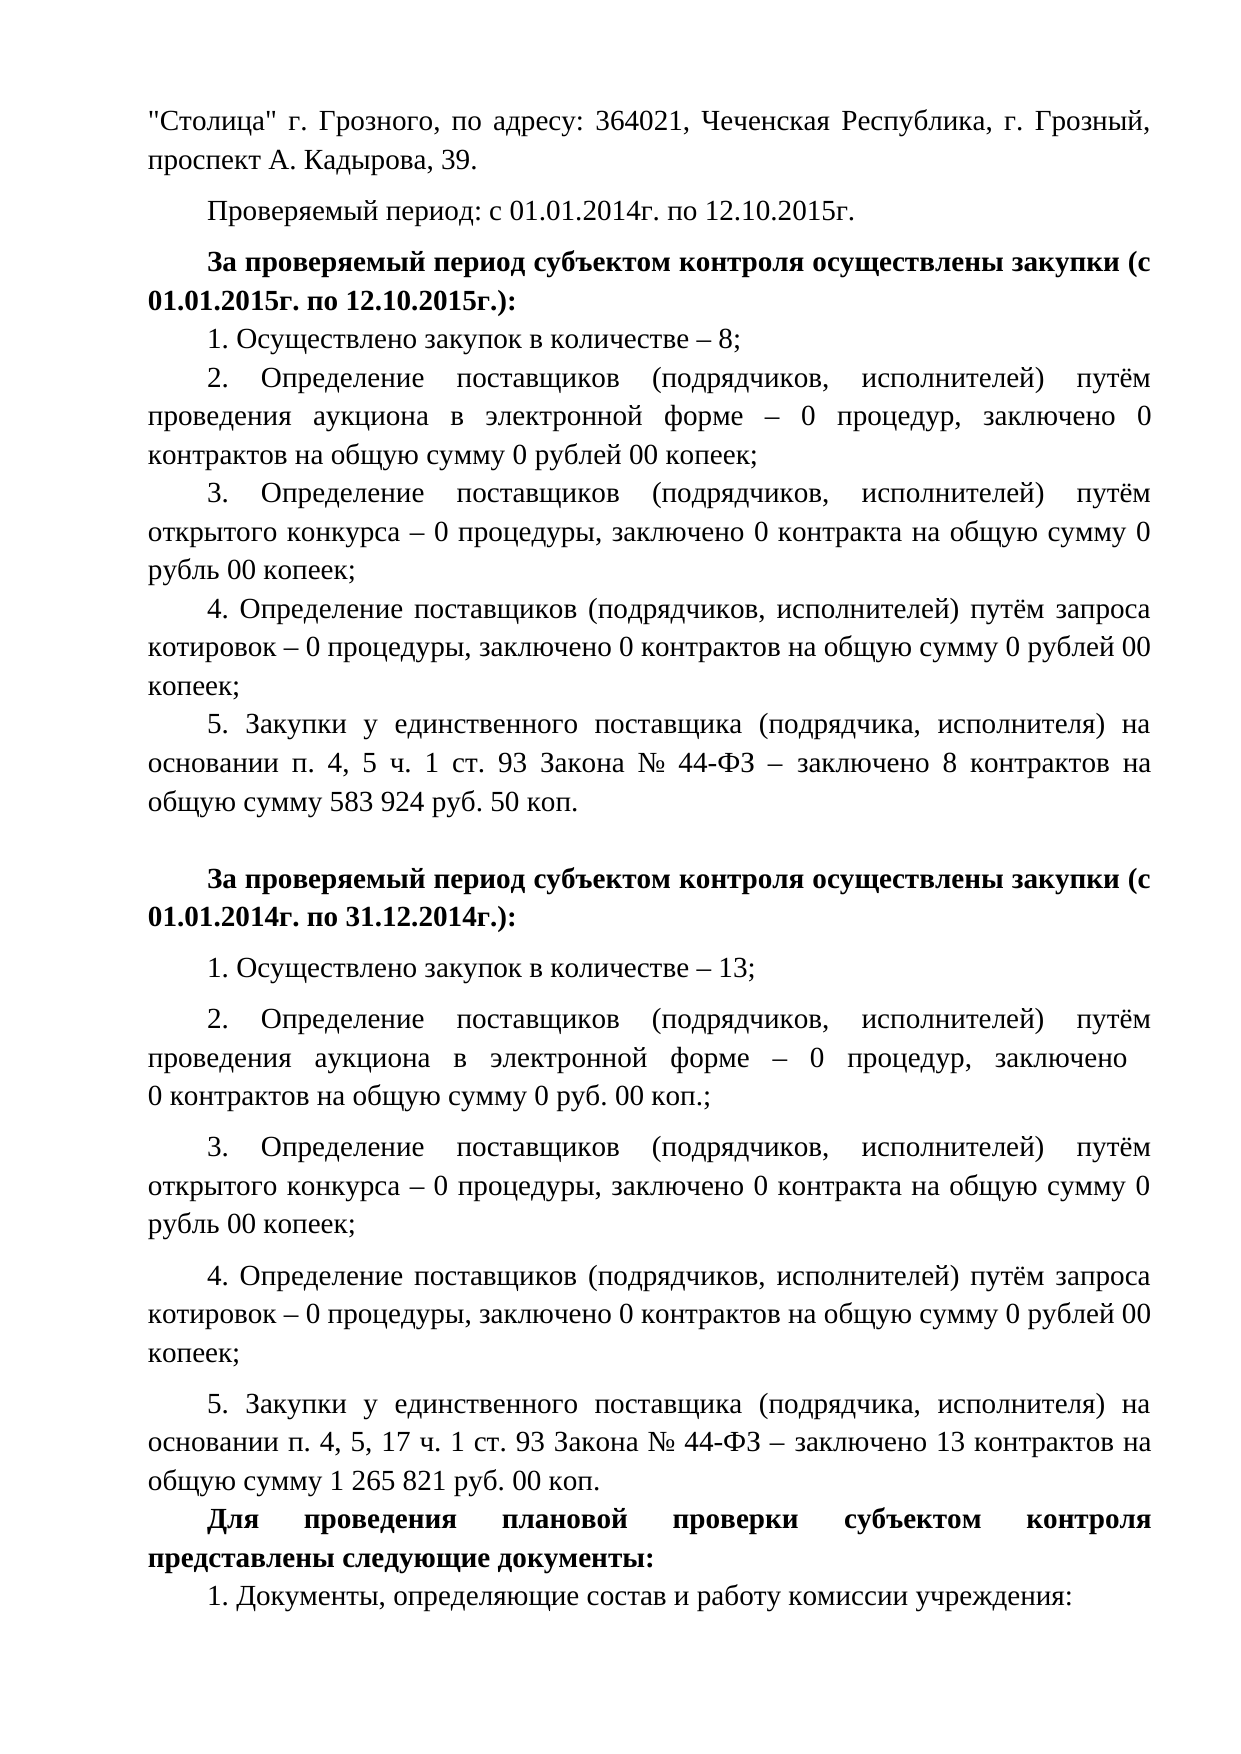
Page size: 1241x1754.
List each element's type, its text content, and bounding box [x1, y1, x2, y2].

text 4. Определение поставщиков (подрядчиков, исполнителей) путём запроса котировок – 0 процедуры, заключено 0 контрактов на общую сумму 0 рублей 00 копеек; [148, 591, 1152, 702]
text 2. Определение поставщиков (подрядчиков, исполнителей) путём проведения аукциона в электронной форме – 0 процедур, заключено 0 контрактов на общую сумму 0 рублей 00 копеек; [148, 360, 1152, 470]
text 4. Определение поставщиков (подрядчиков, исполнителей) путём запроса котировок – 0 процедуры, заключено 0 контрактов на общую сумму 0 рублей 00 копеек; [148, 1258, 1152, 1368]
text 5. Закупки у единственного поставщика (подрядчика, исполнителя) на основании п. 4, 5 ч. 1 ст. 93 Закона № 44-ФЗ – заключено 8 контрактов на общую сумму 583 924 руб. 50 коп. [148, 707, 1152, 817]
text Проверяемый период: с 01.01.2014г. по 12.10.2015г. [148, 193, 1152, 227]
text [148, 103, 1152, 176]
text 5. Закупки у единственного поставщика (подрядчика, исполнителя) на основании п. 4, 5, 17 ч. 1 ст. 93 Закона № 44-ФЗ – заключено 13 контрактов на общую сумму 1 265 821 руб. 00 коп. [148, 1386, 1152, 1496]
text 2. Определение поставщиков (подрядчиков, исполнителей) путём проведения аукциона в электронной форме – 0 процедур, заключено 0 контрактов на общую сумму 0 руб. 00 коп.; [148, 1001, 1152, 1112]
text 3. Определение поставщиков (подрядчиков, исполнителей) путём открытого конкурса – 0 процедуры, заключено 0 контракта на общую сумму 0 рубль 00 копеек; [148, 475, 1152, 586]
text 1. Осуществлено закупок в количестве – 8; [148, 321, 1152, 355]
text Для проведения плановой проверки субъектом контроля представлены следующие документы: [148, 1501, 1152, 1573]
text 3. Определение поставщиков (подрядчиков, исполнителей) путём открытого конкурса – 0 процедуры, заключено 0 контракта на общую сумму 0 рубль 00 копеек; [148, 1129, 1152, 1240]
text 1. Документы, определяющие состав и работу комиссии учреждения: [148, 1578, 1152, 1612]
text 1. Осуществлено закупок в количестве – 13; [148, 950, 1152, 984]
text За проверяемый период субъектом контроля осуществлены закупки (с 01.01.2014г. по 31.12.2014г.): [148, 861, 1152, 933]
text За проверяемый период субъектом контроля осуществлены закупки (с 01.01.2015г. по 12.10.2015г.): [148, 244, 1152, 316]
